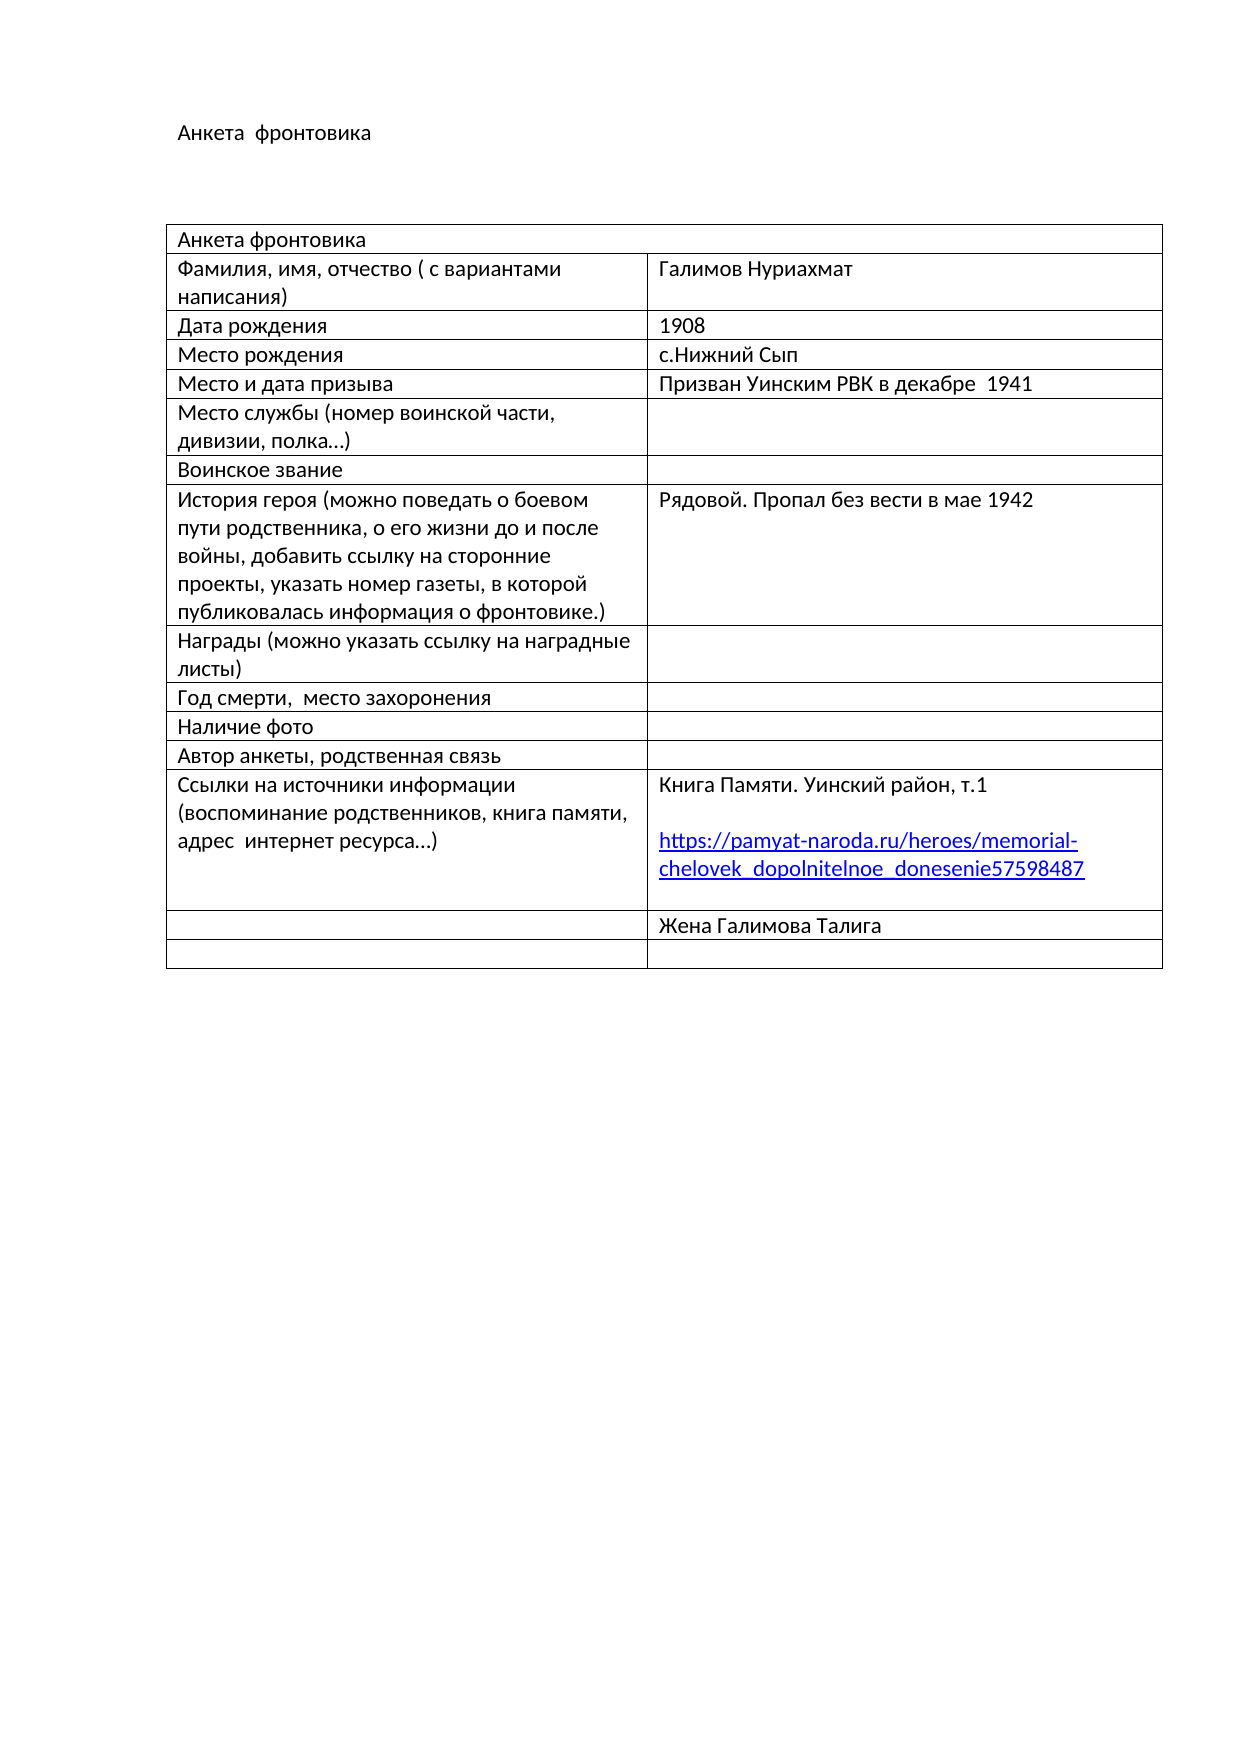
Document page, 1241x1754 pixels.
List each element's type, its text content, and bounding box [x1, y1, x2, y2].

table_cell Ссылки на источники информации (воспоминание родственников, книга памяти, адрес интернет ресурса…) [167, 770, 647, 910]
table_cell [648, 456, 1162, 484]
table_cell Жена Галимова Талига [648, 911, 1162, 939]
table_cell [648, 626, 1162, 682]
table_cell Фамилия, имя, отчество ( с вариантами написания) [167, 254, 647, 310]
table_cell Автор анкеты, родственная связь [167, 741, 647, 769]
table_cell История героя (можно поведать о боевом пути родственника, о его жизни до и после войны, добавить ссылку на сторонние проекты, указать номер газеты, в которой публиковалась информация о фронтовике.) [167, 485, 647, 625]
table_cell [648, 683, 1162, 711]
table_cell Год смерти, место захоронения [167, 683, 647, 711]
table_cell 1908 [648, 311, 1162, 339]
table_cell Воинское звание [167, 456, 647, 484]
table_cell [648, 399, 1162, 454]
table_cell Наличие фото [167, 712, 647, 740]
table_cell Место и дата призыва [167, 370, 647, 397]
table_cell Место службы (номер воинской части, дивизии, полка…) [167, 399, 647, 454]
table_cell с.Нижний Сып [648, 340, 1162, 368]
table_cell Дата рождения [167, 311, 647, 339]
text Анкета фронтовика [177, 118, 1152, 146]
table_cell Галимов Нуриахмат [648, 254, 1162, 310]
table_cell Место рождения [167, 340, 647, 368]
table_cell [167, 940, 647, 968]
table_cell [648, 940, 1162, 968]
table_cell Награды (можно указать ссылку на наградные листы) [167, 626, 647, 682]
table_cell Рядовой. Пропал без вести в мае 1942 [648, 485, 1162, 625]
table_cell Книга Памяти. Уинский район, т.1 https://pamyat-naroda.ru/heroes/memorial-chelovek_dopolnitelnoe_donesenie57598487 [648, 770, 1162, 910]
table_cell [648, 712, 1162, 740]
table_cell [167, 911, 647, 939]
table_header Анкета фронтовика [167, 225, 1162, 253]
table_cell Призван Уинским РВК в декабре 1941 [648, 370, 1162, 397]
table_cell [648, 741, 1162, 769]
